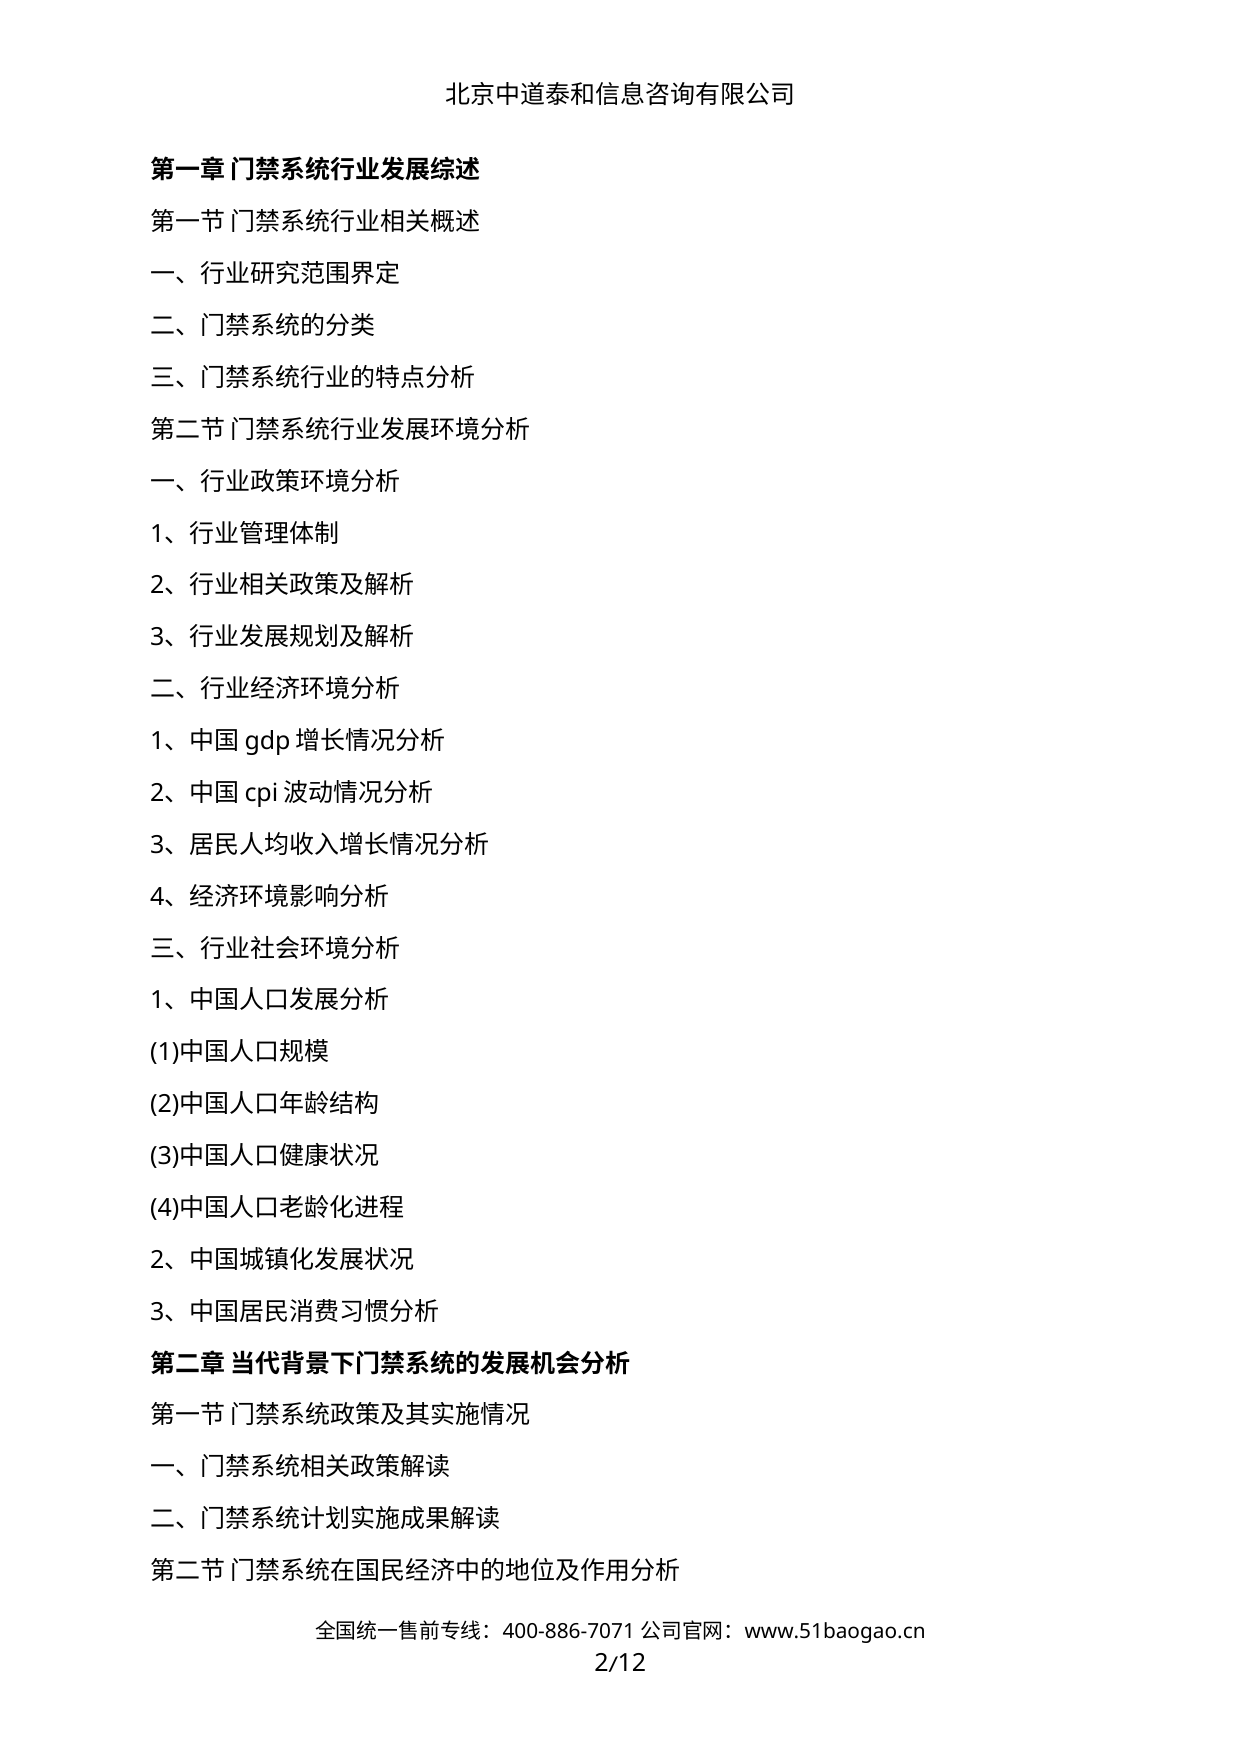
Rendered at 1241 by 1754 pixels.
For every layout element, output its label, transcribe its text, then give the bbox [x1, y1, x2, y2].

text 第二节 门禁系统在国民经济中的地位及作用分析 [150, 1551, 1090, 1587]
text 3、居民人均收入增长情况分析 [150, 824, 1090, 861]
text 二、门禁系统计划实施成果解读 [150, 1499, 1090, 1535]
text 三、行业社会环境分析 [150, 928, 1090, 964]
text 1、中国gdp增长情况分析 [150, 721, 1090, 757]
text 1、行业管理体制 [150, 513, 1090, 549]
text 3、行业发展规划及解析 [150, 617, 1090, 653]
text 第二章 当代背景下门禁系统的发展机会分析 [150, 1343, 1090, 1379]
text 1、中国人口发展分析 [150, 980, 1090, 1016]
text (3)中国人口健康状况 [150, 1136, 1090, 1172]
text 一、行业研究范围界定 [150, 254, 1090, 290]
text 2、中国城镇化发展状况 [150, 1239, 1090, 1276]
text 2、行业相关政策及解析 [150, 565, 1090, 601]
text 3、中国居民消费习惯分析 [150, 1291, 1090, 1327]
text (4)中国人口老龄化进程 [150, 1187, 1090, 1224]
text 4、经济环境影响分析 [150, 876, 1090, 912]
text 一、行业政策环境分析 [150, 461, 1090, 497]
text 第一节 门禁系统政策及其实施情况 [150, 1395, 1090, 1431]
text 第二节 门禁系统行业发展环境分析 [150, 409, 1090, 446]
text 二、门禁系统的分类 [150, 306, 1090, 342]
text 一、门禁系统相关政策解读 [150, 1447, 1090, 1483]
text 二、行业经济环境分析 [150, 669, 1090, 705]
text 三、门禁系统行业的特点分析 [150, 357, 1090, 394]
text 第一节 门禁系统行业相关概述 [150, 202, 1090, 238]
text (1)中国人口规模 [150, 1032, 1090, 1068]
text (2)中国人口年龄结构 [150, 1084, 1090, 1120]
text 2、中国cpi波动情况分析 [150, 772, 1090, 809]
text 第一章 门禁系统行业发展综述 [150, 150, 1090, 186]
